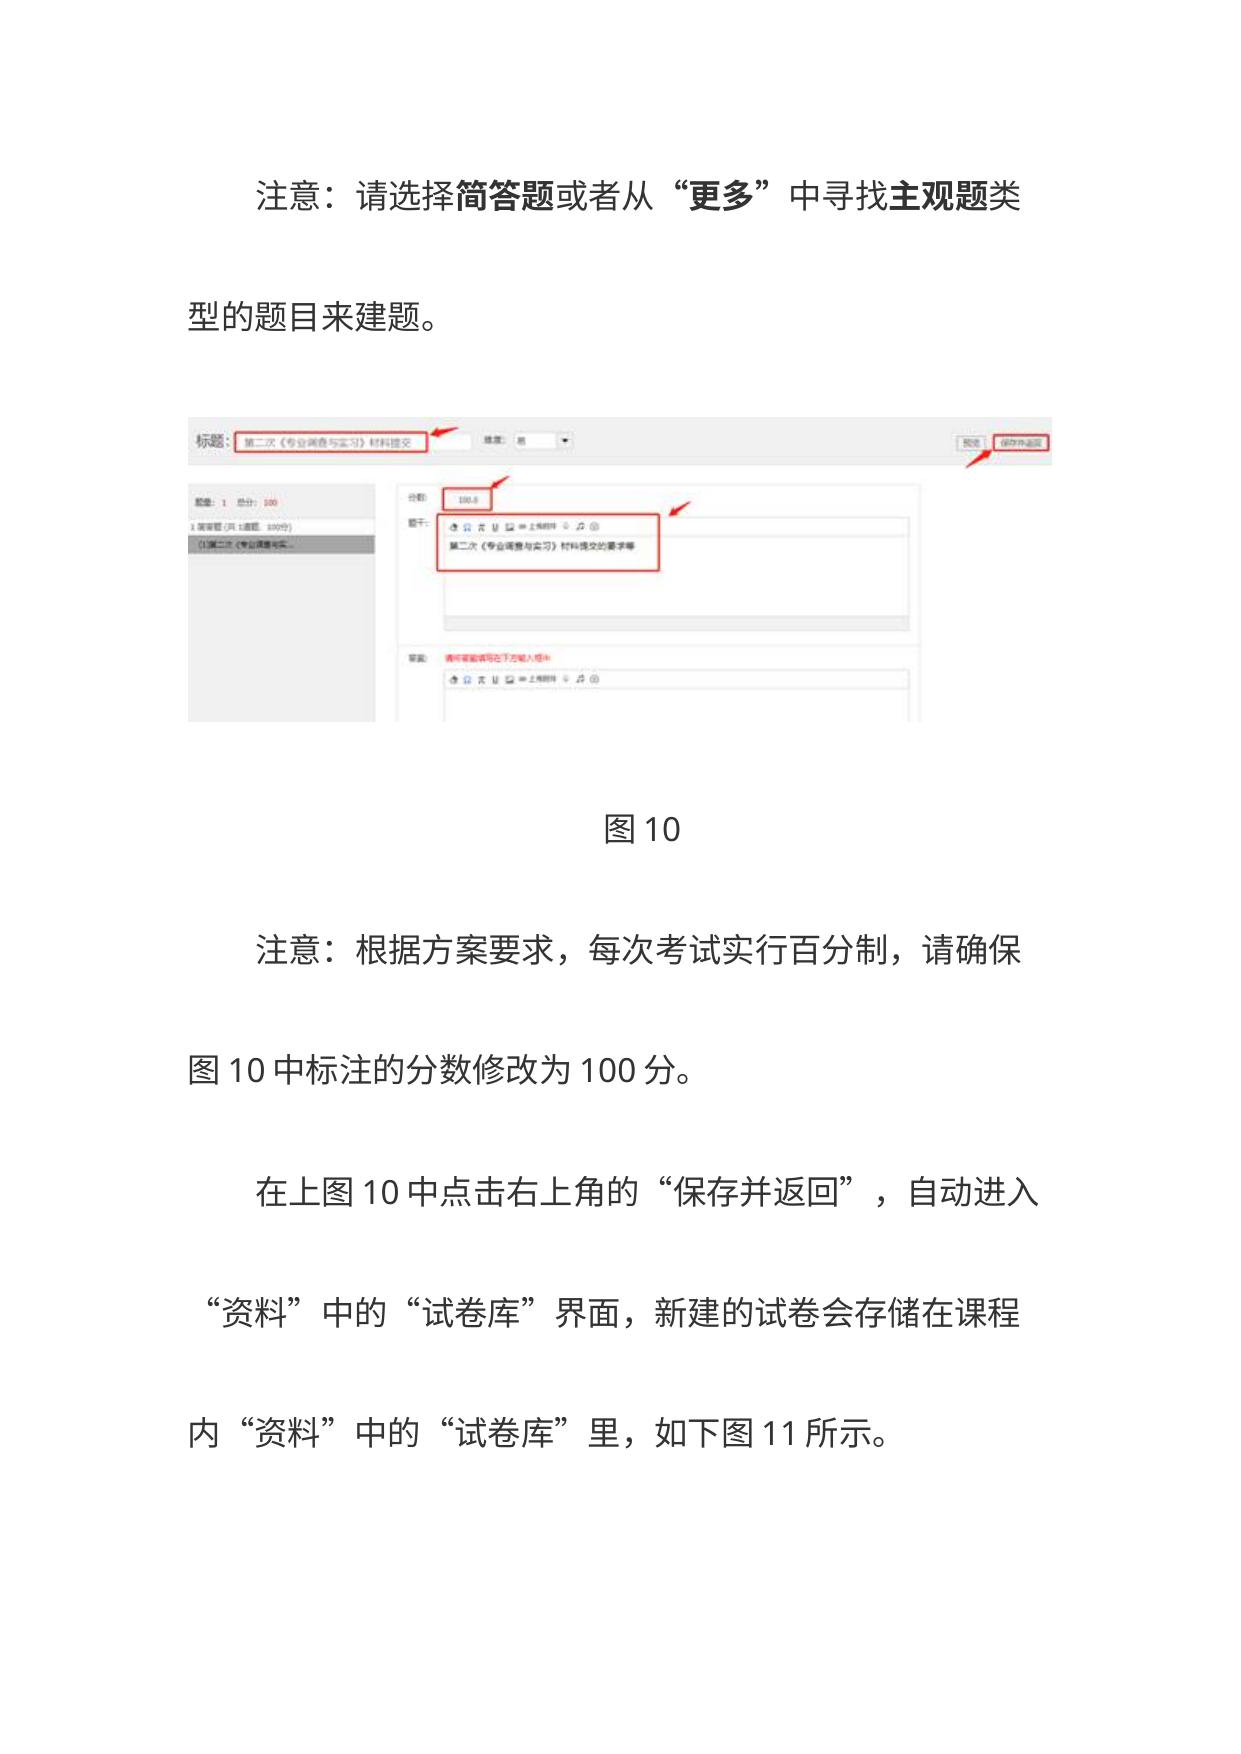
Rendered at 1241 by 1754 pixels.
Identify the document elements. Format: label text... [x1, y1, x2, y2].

text 图10 [187, 794, 1053, 859]
picture [188, 417, 1053, 722]
text 注意：请选择简答题或者从“更多”中寻找主观题类型的题目来建题。 [187, 162, 1053, 347]
text 在上图10中点击右上角的“保存并返回”，自动进入“资料”中的“试卷库”界面，新建的试卷会存储在课程内“资料”中的“试卷库”里，如下图11所示。 [187, 1158, 1053, 1463]
text 注意：根据方案要求，每次考试实行百分制，请确保图10中标注的分数修改为100分。 [187, 916, 1053, 1101]
